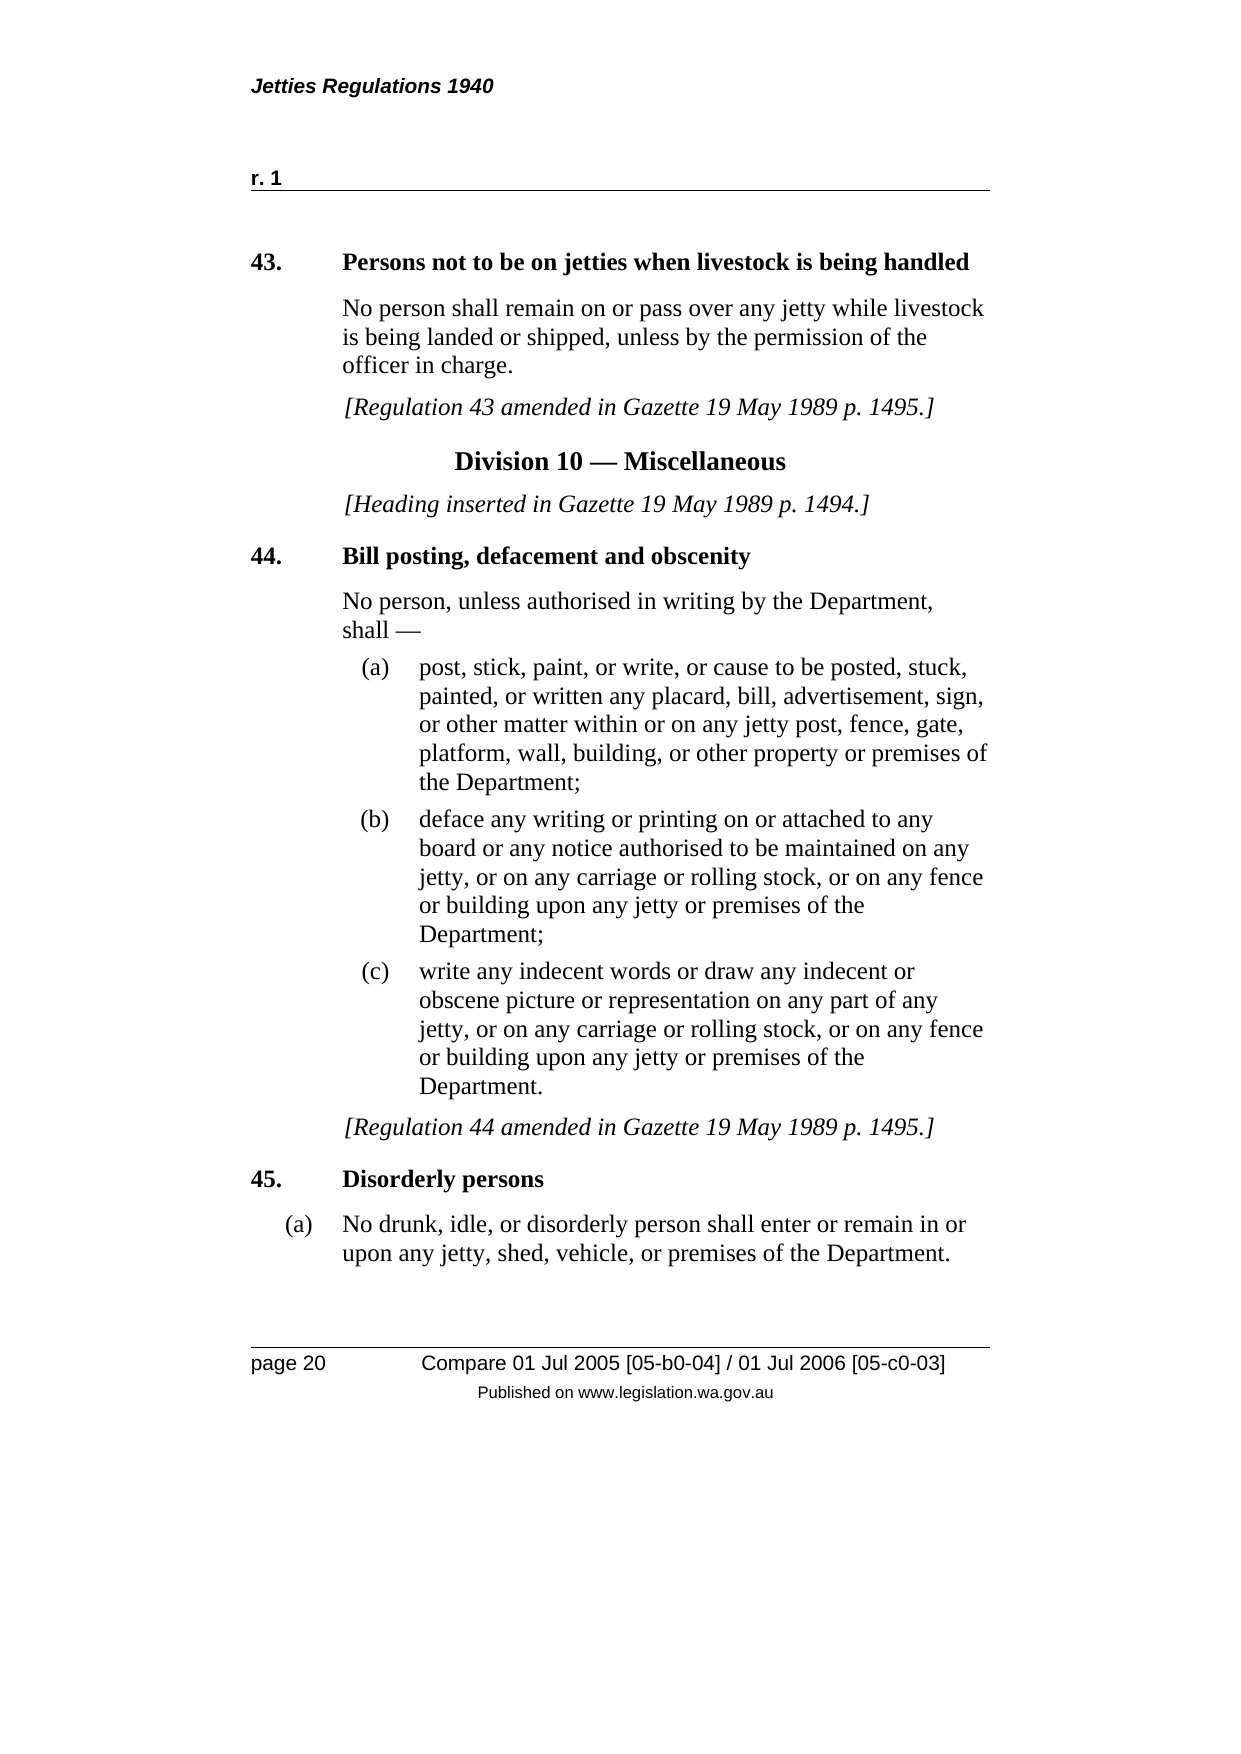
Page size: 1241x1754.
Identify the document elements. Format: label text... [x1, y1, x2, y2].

subtitle 43. Persons not to be on jetties when livestock is being handled [251, 247, 990, 276]
text No person shall remain on or pass over any jetty while livestock is being landed or shipped, unless by the permission of the officer in charge. [251, 293, 990, 379]
text (b) deface any writing or printing on or attached to any board or any notice authorised to be maintained on any jetty, or on any carriage or rolling stock, or on any fence or building upon any jetty or premises of the Department; [251, 804, 990, 948]
text (a) post, stick, paint, or write, or cause to be posted, stuck, painted, or written any placard, bill, advertisement, sign, or other matter within or on any jetty post, fence, gate, platform, wall, building, or other property or premises of the Department; [251, 652, 990, 796]
text No person, unless authorised in writing by the Department, shall — [251, 586, 990, 644]
subtitle 44. Bill posting, defacement and obscenity [251, 541, 990, 569]
text [Heading inserted in Gazette 19 May 1989 p. 1494.] [251, 489, 990, 518]
text [Regulation 44 amended in Gazette 19 May 1989 p. 1495.] [251, 1112, 990, 1141]
text (a) No drunk, idle, or disorderly person shall enter or remain in or upon any jetty, shed, vehicle, or premises of the Department. [251, 1209, 990, 1267]
text [Regulation 43 amended in Gazette 19 May 1989 p. 1495.] [251, 392, 990, 420]
text (c) write any indecent words or draw any indecent or obscene picture or representation on any part of any jetty, or on any carriage or rolling stock, or on any fence or building upon any jetty or premises of the Department. [251, 956, 990, 1100]
subtitle 45. Disorderly persons [251, 1164, 990, 1193]
subtitle Division 10 — Miscellaneous [251, 445, 990, 477]
